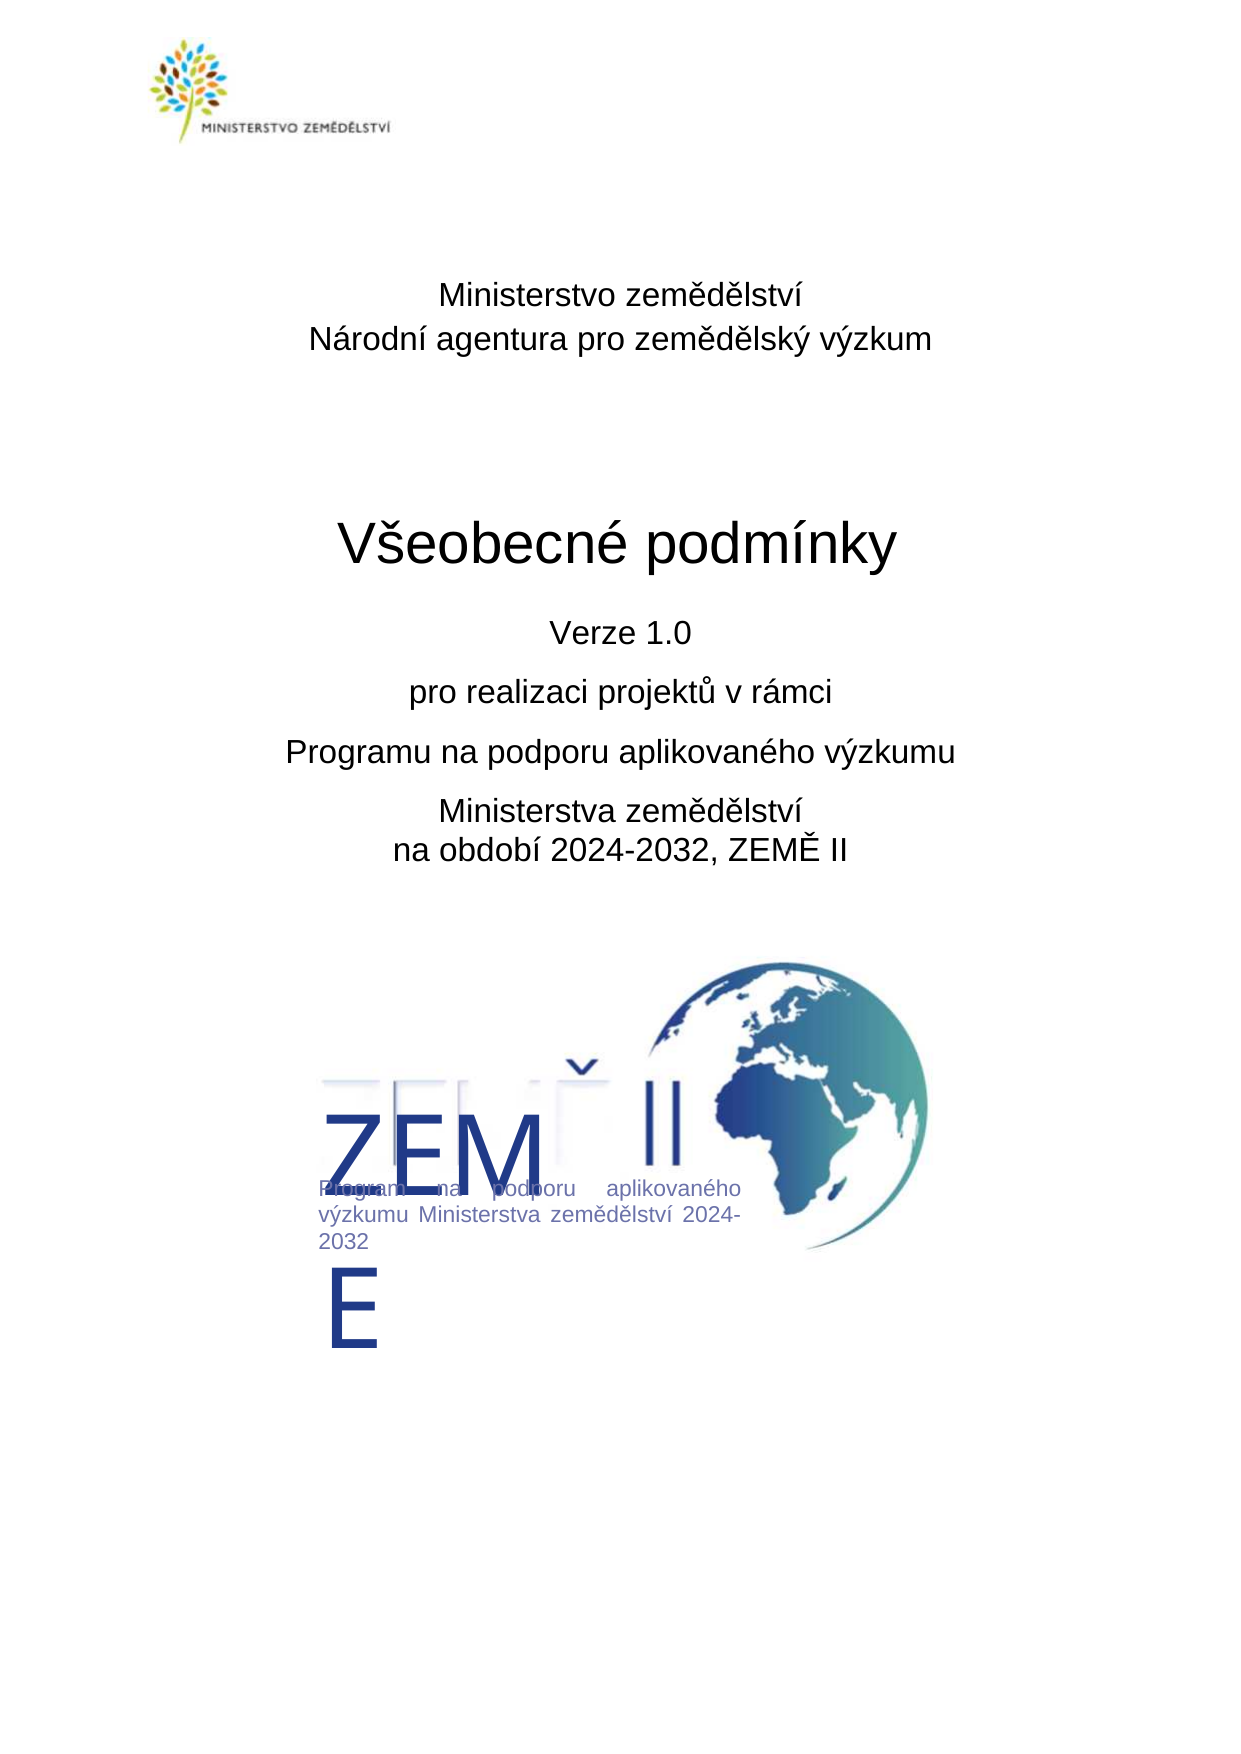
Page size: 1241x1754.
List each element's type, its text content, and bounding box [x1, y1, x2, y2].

text na období 2024-2032, ZEMĚ II [277, 830, 964, 868]
text Ministerstvo zemědělství Národní agentura pro zemědělský výzkum [277, 37, 964, 357]
picture [276, 924, 964, 1290]
text Verze 1.0 pro realizaci projektů v rámci Programu na podporu aplikovaného výzkumu [277, 613, 964, 770]
text Všeobecné podmínky [337, 509, 964, 576]
picture [147, 37, 401, 146]
text Ministerstva zemědělství [277, 791, 964, 830]
